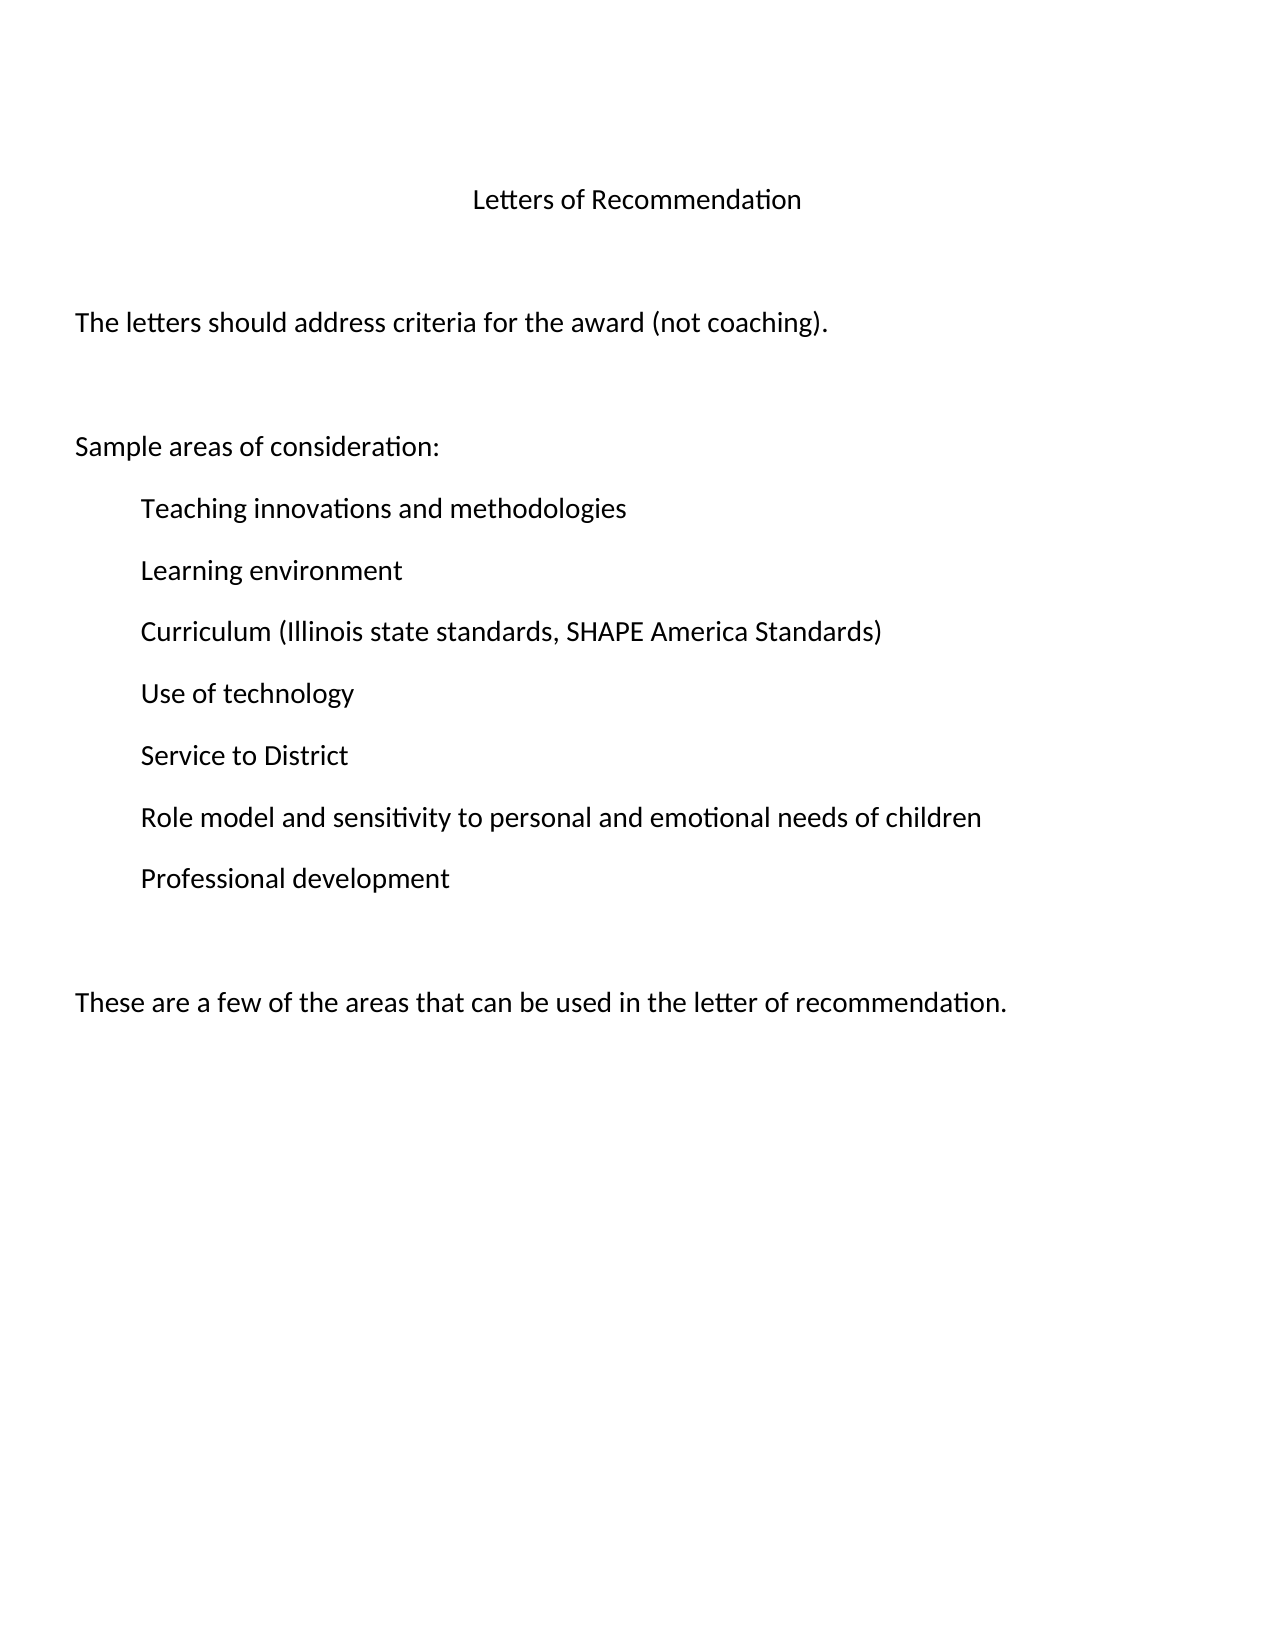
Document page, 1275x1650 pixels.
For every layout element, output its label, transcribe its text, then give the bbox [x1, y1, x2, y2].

text Sample areas of consideration: [75, 428, 1200, 464]
text Teaching innovations and methodologies [75, 490, 1200, 526]
text Service to District [75, 737, 1200, 773]
text Learning environment [75, 552, 1200, 587]
text Curriculum (Illinois state standards, SHAPE America Standards) [75, 613, 1200, 649]
text Use of technology [75, 675, 1200, 711]
text These are a few of the areas that can be used in the letter of recommendation. [75, 984, 1200, 1020]
text Professional development [75, 861, 1200, 896]
text Letters of Recommendation [75, 181, 1200, 217]
text Role model and sensitivity to personal and emotional needs of children [75, 799, 1200, 834]
text The letters should address criteria for the award (not coaching). [75, 304, 1200, 340]
